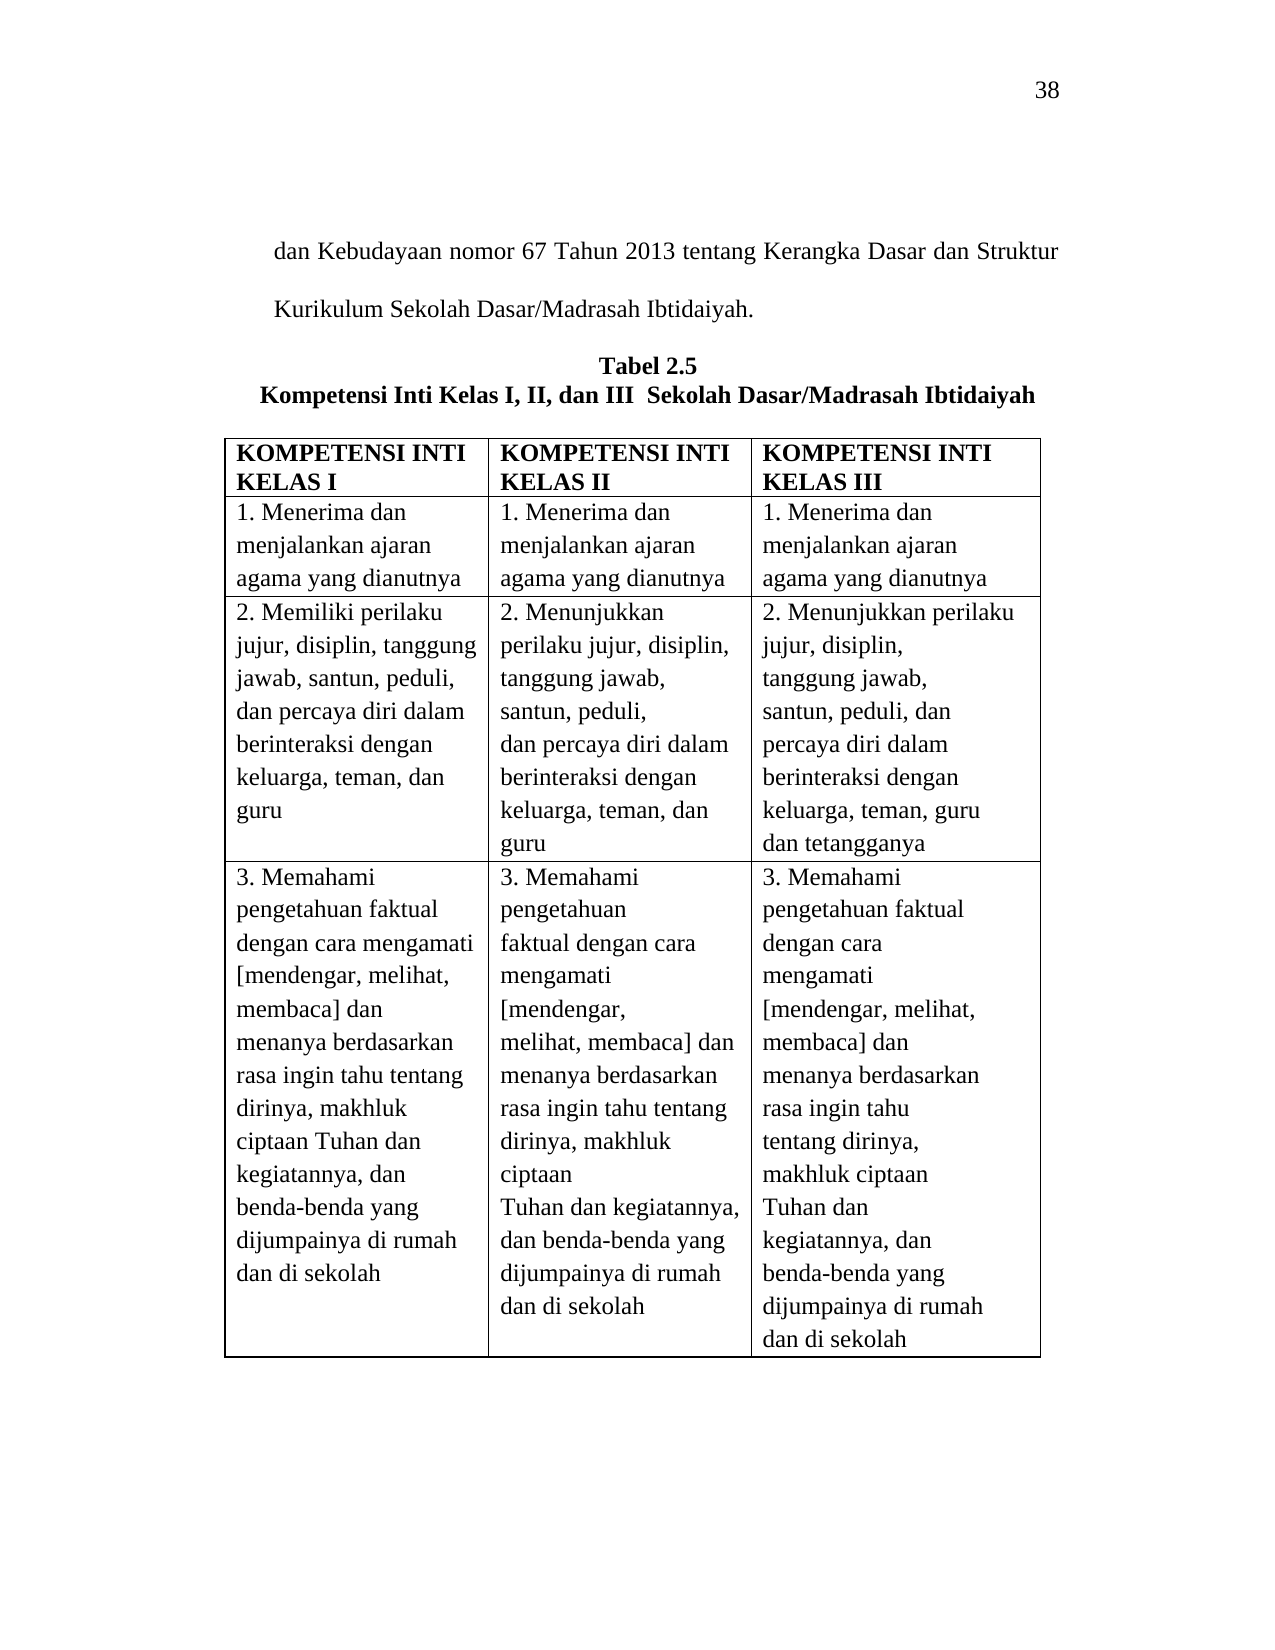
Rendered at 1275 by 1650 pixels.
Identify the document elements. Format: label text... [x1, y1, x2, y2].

table_cell 2. Memiliki perilaku jujur, disiplin, tanggung jawab, santun, peduli, dan percaya diri dalam berinteraksi dengan keluarga, teman, dan guru [226, 597, 488, 861]
table_cell 2. Menunjukkan perilaku jujur, disiplin, tanggung jawab, santun, peduli, dan percaya diri dalam berinteraksi dengan keluarga, teman, guru dan tetangganya [752, 597, 1040, 861]
table_cell 1. Menerima dan menjalankan ajaran agama yang dianutnya [226, 497, 488, 596]
table_cell 1. Menerima dan menjalankan ajaran agama yang dianutnya [489, 497, 751, 596]
table_header KOMPETENSI INTI KELAS III [752, 439, 1040, 496]
table_cell 3. Memahami pengetahuan faktual dengan cara mengamati [mendengar, melihat, membaca] dan menanya berdasarkan rasa ingin tahu tentang dirinya, makhluk ciptaan Tuhan dan kegiatannya, dan benda-benda yang dijumpainya di rumah dan di sekolah [226, 862, 488, 1356]
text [274, 236, 1059, 322]
table_header KOMPETENSI INTI KELAS I [226, 439, 488, 496]
text Tabel 2.5 [236, 351, 1059, 380]
table_cell 3. Memahami pengetahuan faktual dengan cara mengamati [mendengar, melihat, membaca] dan menanya berdasarkan rasa ingin tahu tentang dirinya, makhluk ciptaan Tuhan dan kegiatannya, dan benda-benda yang dijumpainya di rumah dan di sekolah [489, 862, 751, 1356]
table_cell 3. Memahami pengetahuan faktual dengan cara mengamati [mendengar, melihat, membaca] dan menanya berdasarkan rasa ingin tahu tentang dirinya, makhluk ciptaan Tuhan dan kegiatannya, dan benda-benda yang dijumpainya di rumah dan di sekolah [752, 862, 1040, 1356]
table_header KOMPETENSI INTI KELAS II [489, 439, 751, 496]
table_cell 1. Menerima dan menjalankan ajaran agama yang dianutnya [752, 497, 1040, 596]
text Kompetensi Inti Kelas I, II, dan III Sekolah Dasar/Madrasah Ibtidaiyah [236, 380, 1059, 409]
table_cell 2. Menunjukkan perilaku jujur, disiplin, tanggung jawab, santun, peduli, dan percaya diri dalam berinteraksi dengan keluarga, teman, dan guru [489, 597, 751, 861]
